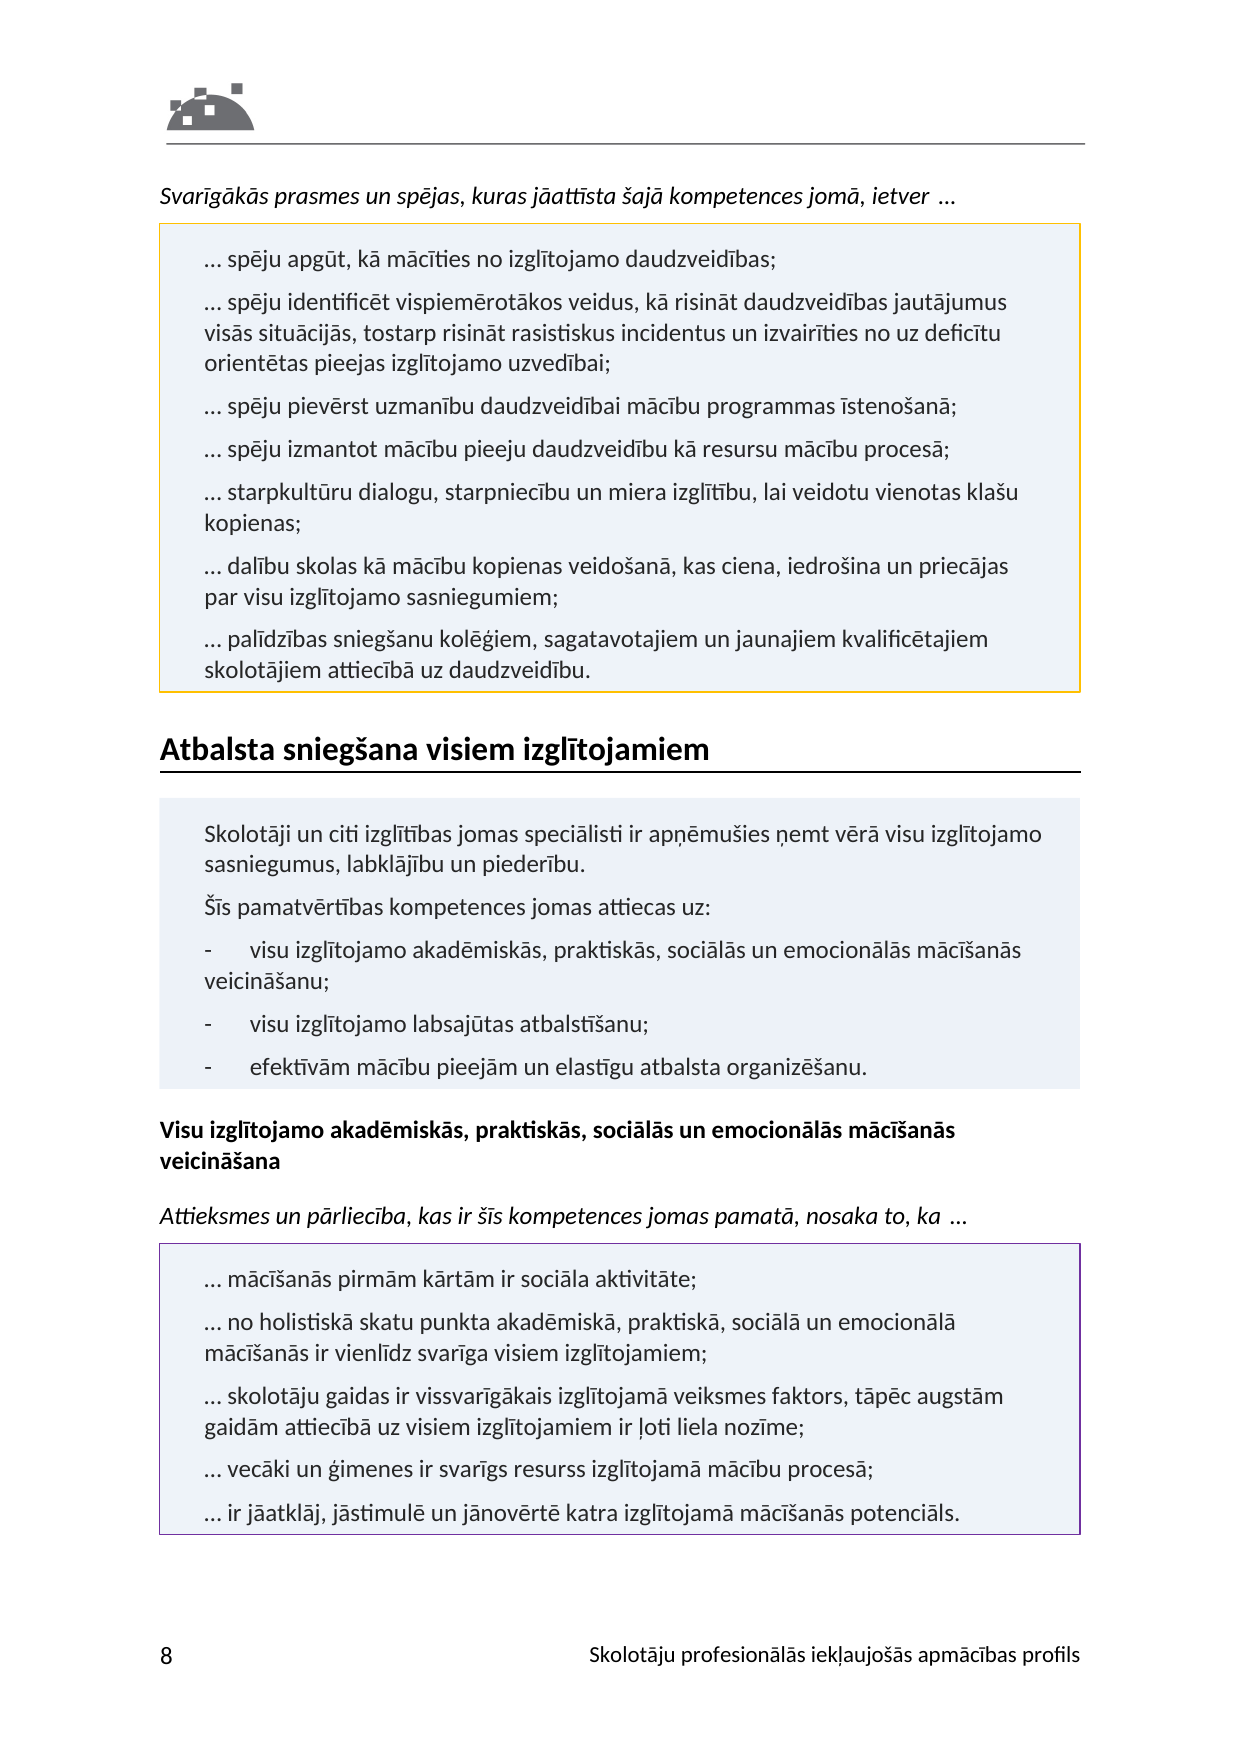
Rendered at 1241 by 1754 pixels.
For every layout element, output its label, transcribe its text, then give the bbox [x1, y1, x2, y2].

subtitle Visu izglītojamo akadēmiskās, praktiskās, sociālās un emocionālās mācīšanās veicināšana [159, 1114, 1081, 1176]
subtitle Atbalsta sniegšana visiem izglītojamiem [159, 728, 1081, 773]
subtitle Svarīgākās prasmes un spējas, kuras jāattīsta šajā kompetences jomā, ietver … [159, 180, 1081, 211]
picture [159, 73, 1090, 152]
subtitle Attieksmes un pārliecība, kas ir šīs kompetences jomas pamatā, nosaka to, ka … [159, 1201, 1081, 1231]
